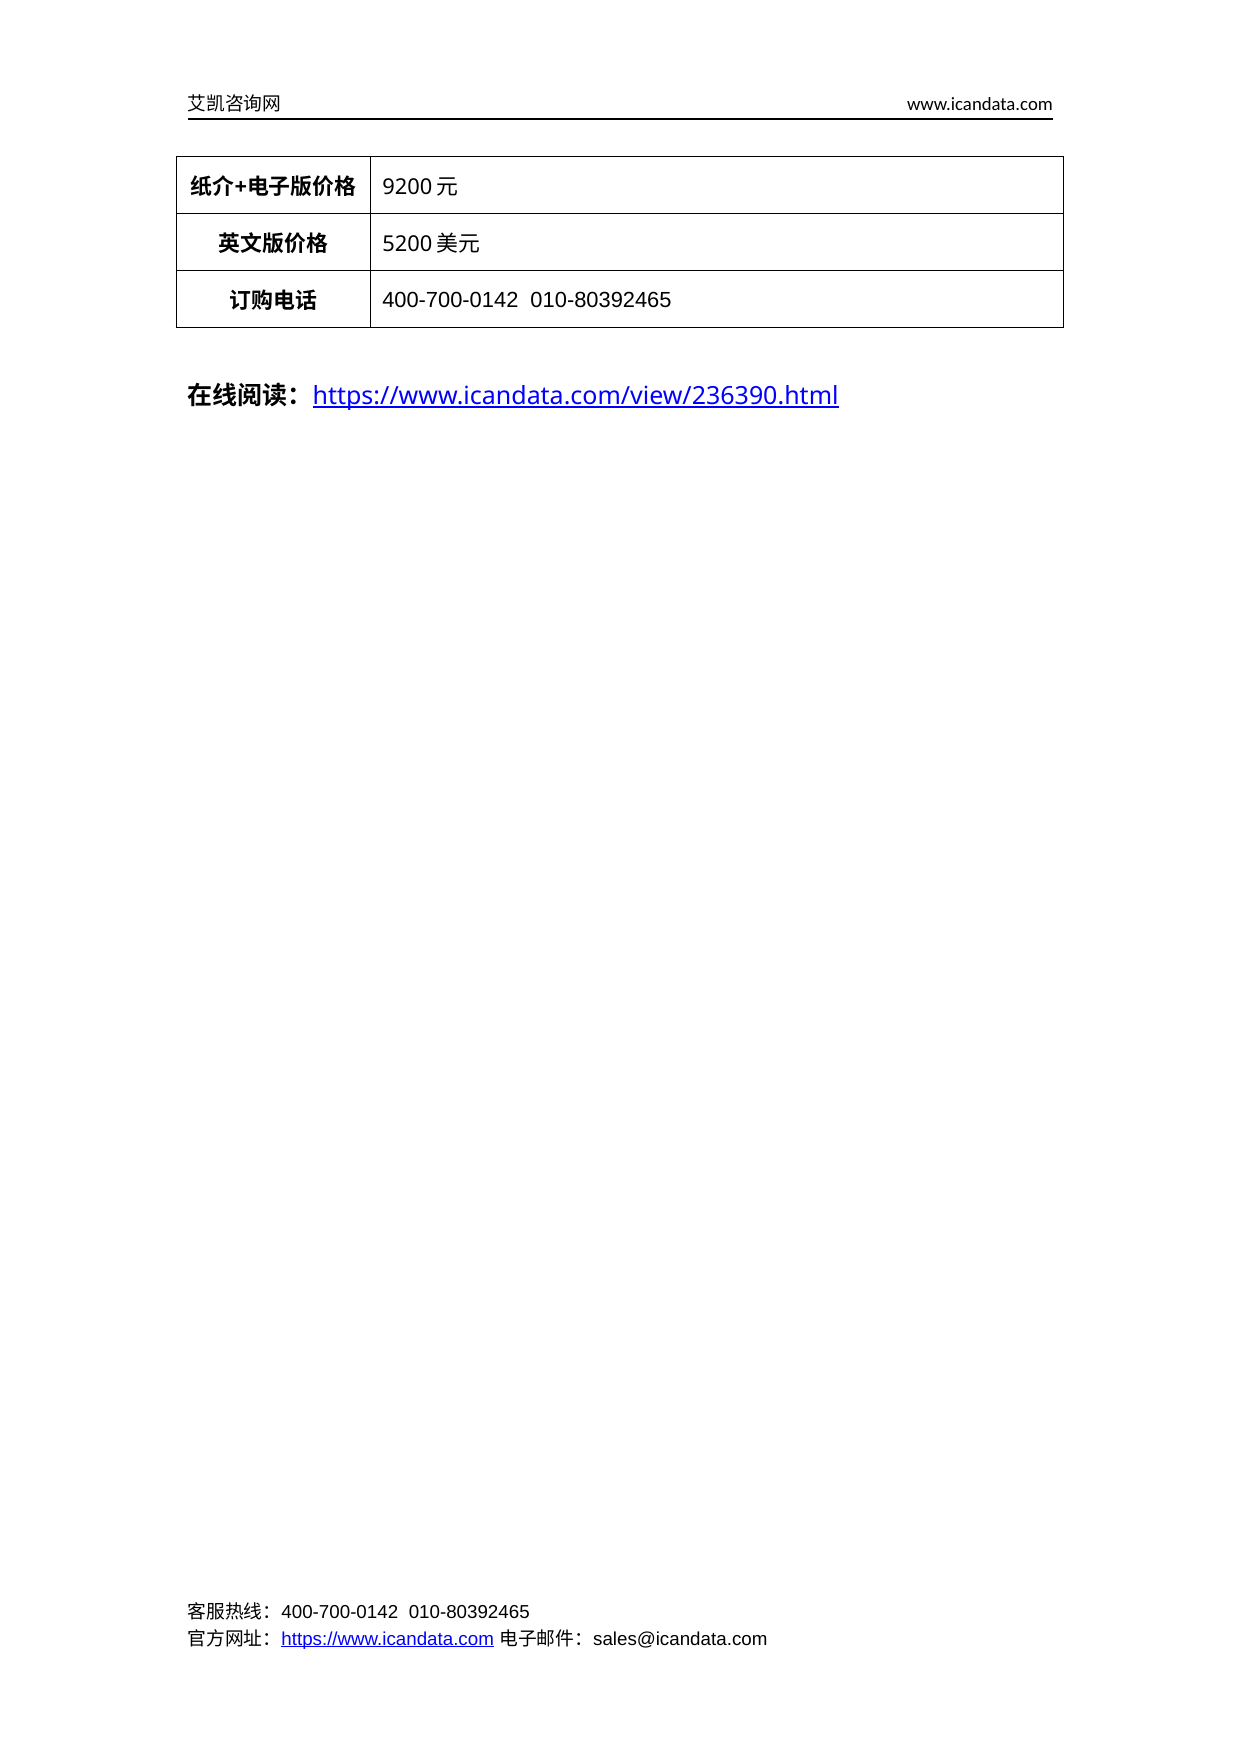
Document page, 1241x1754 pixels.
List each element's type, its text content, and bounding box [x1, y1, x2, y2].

table_cell 英文版价格 [177, 214, 370, 270]
text 在线阅读：https://www.icandata.com/view/236390.html [187, 361, 1053, 426]
table_cell 9200元 [371, 157, 1063, 213]
table_cell 5200美元 [371, 214, 1063, 270]
table_cell 400-700-0142 010-80392465 [371, 271, 1063, 327]
table_cell 订购电话 [177, 271, 370, 327]
table_cell 纸介+电子版价格 [177, 157, 370, 213]
